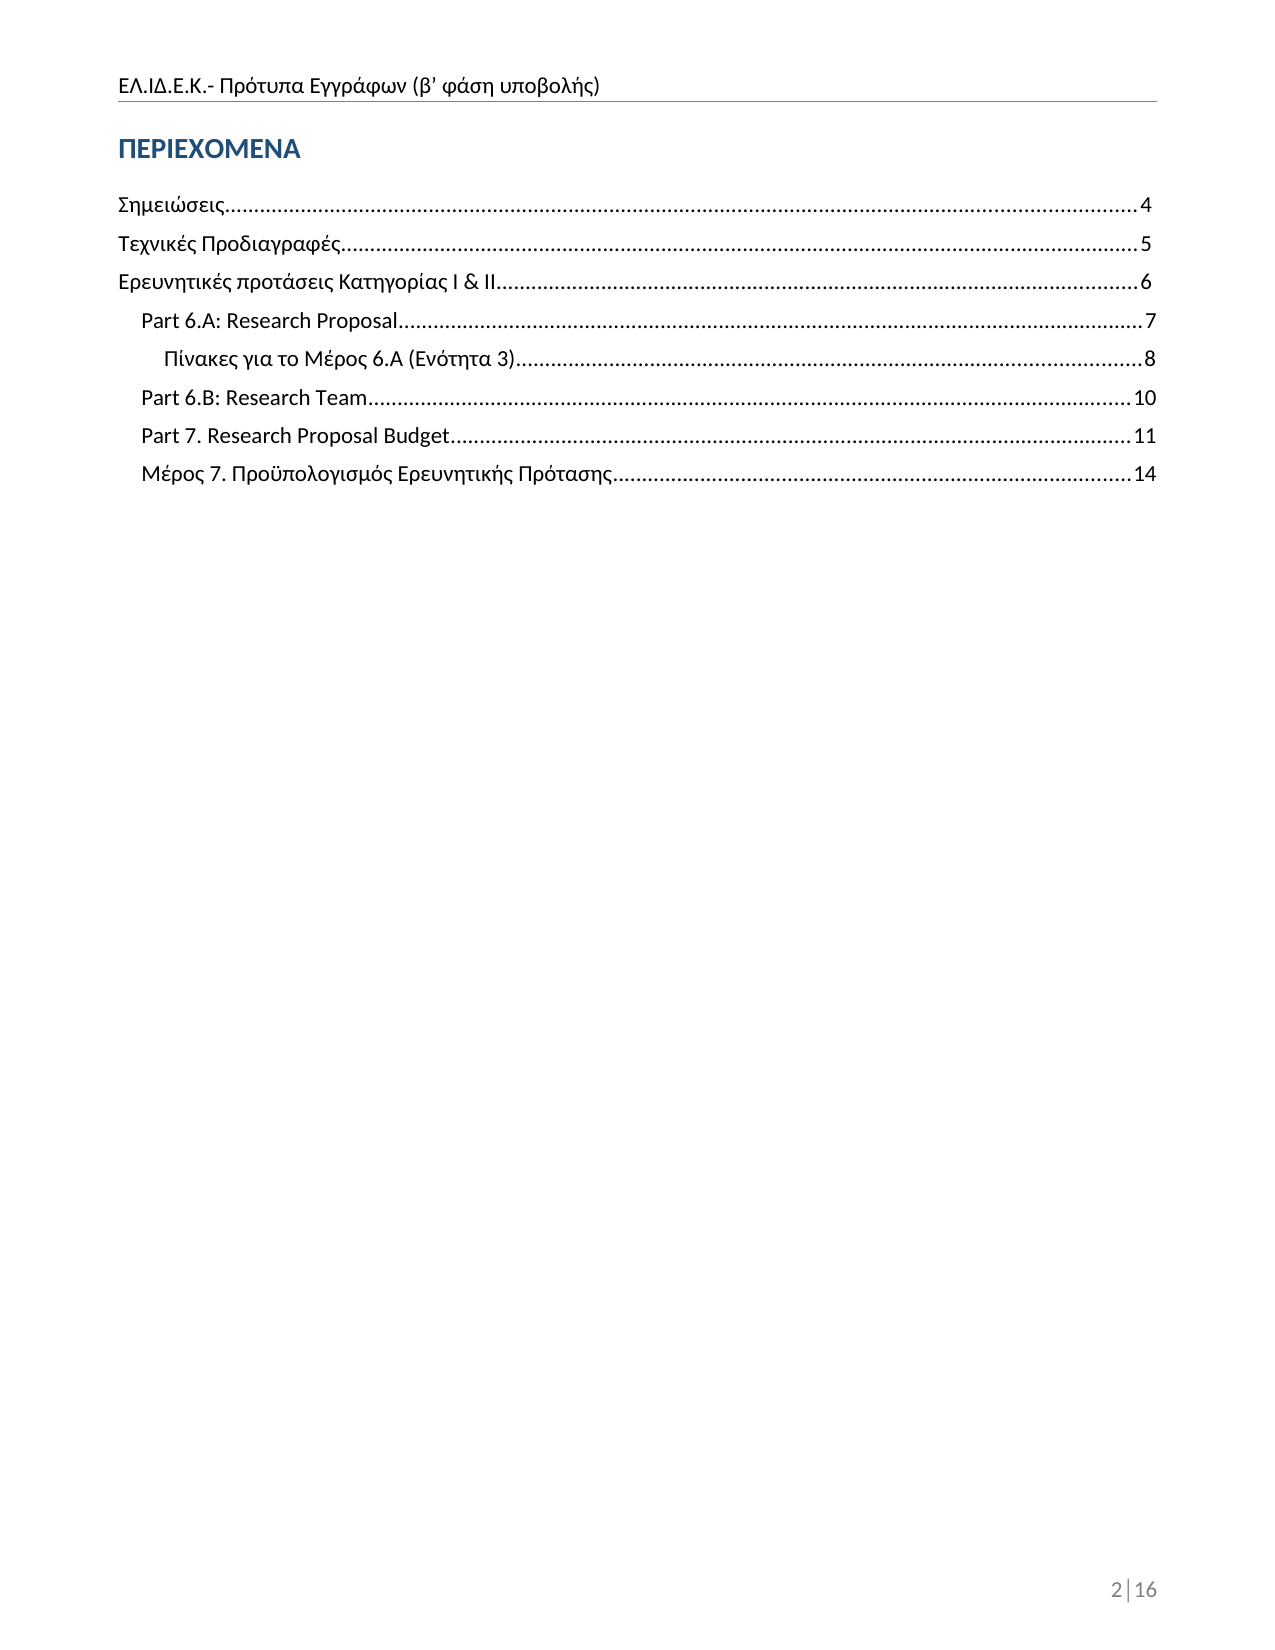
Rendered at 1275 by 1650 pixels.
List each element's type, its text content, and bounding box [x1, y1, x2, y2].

text Τεχνικές Προδιαγραφές 5 [118, 229, 1157, 257]
text Part 7. Research Proposal Budget 11 [141, 421, 1157, 449]
text Part 6.B: Research Team 10 [141, 383, 1157, 411]
text Part 6.A: Research Proposal 7 [141, 306, 1157, 334]
text Ερευνητικές προτάσεις Κατηγορίας Ι & ΙΙ 6 [118, 267, 1157, 295]
text Πίνακες για το Μέρος 6.Α (Ενότητα 3) 8 [164, 344, 1157, 372]
text Μέρος 7. Προϋπολογισμός Ερευνητικής Πρότασης 14 [141, 459, 1157, 488]
text Σημειώσεις 4 [118, 191, 1157, 218]
text ΠΕΡΙΕΧΟΜΕΝΑ [118, 130, 1157, 166]
